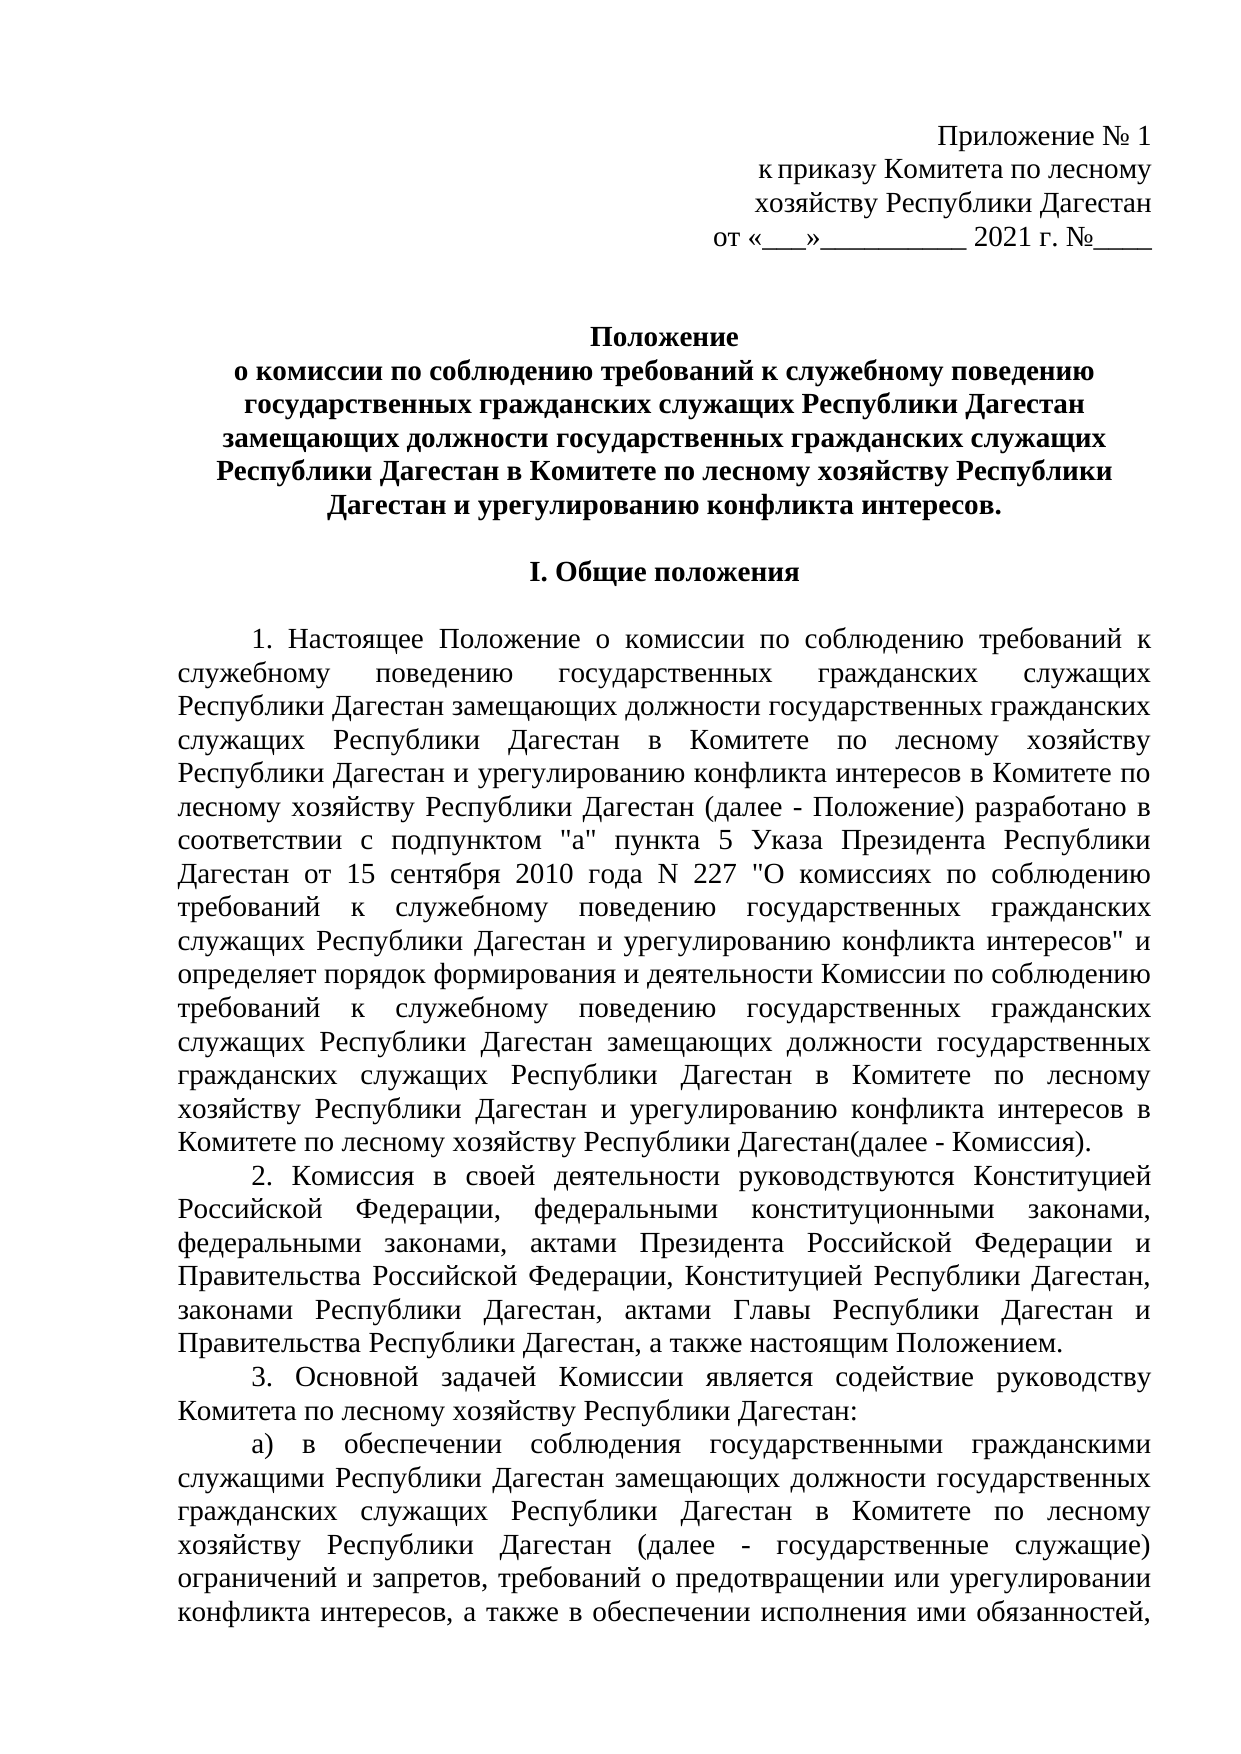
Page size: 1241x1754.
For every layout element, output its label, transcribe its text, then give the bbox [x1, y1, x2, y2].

text о комиссии по соблюдению требований к служебному поведению государственных гражданских служащих Республики Дагестан замещающих должности государственных гражданских служащих Республики Дагестан в Комитете по лесному хозяйству Республики Дагестан и урегулированию конфликта интересов. [177, 353, 1152, 521]
text 1. Настоящее Положение о комиссии по соблюдению требований к служебному поведению государственных гражданских служащих Республики Дагестан замещающих должности государственных гражданских служащих Республики Дагестан в Комитете по лесному хозяйству Республики Дагестан и урегулированию конфликта интересов в Комитете по лесному хозяйству Республики Дагестан (далее - Положение) разработано в соответствии с подпунктом "а" пункта 5 Указа Президента Республики Дагестан от 15 сентября 2010 года N 227 "О комиссиях по соблюдению требований к служебному поведению государственных гражданских служащих Республики Дагестан и урегулированию конфликта интересов" и определяет порядок формирования и деятельности Комиссии по соблюдению требований к служебному поведению государственных гражданских служащих Республики Дагестан замещающих должности государственных гражданских служащих Республики Дагестан в Комитете по лесному хозяйству Республики Дагестан и урегулированию конфликта интересов в Комитете по лесному хозяйству Республики Дагестан(далее - Комиссия). [177, 621, 1152, 1158]
text 3. Основной задачей Комиссии является содействие руководству Комитета по лесному хозяйству Республики Дагестан: [177, 1359, 1152, 1426]
text Приложение № 1 [693, 118, 1152, 152]
text к приказу Комитета по лесному хозяйству Республики Дагестан [693, 152, 1152, 219]
text I. Общие положения [177, 554, 1152, 588]
text 2. Комиссия в своей деятельности руководствуются Конституцией Российской Федерации, федеральными конституционными законами, федеральными законами, актами Президента Российской Федерации и Правительства Российской Федерации, Конституцией Республики Дагестан, законами Республики Дагестан, актами Главы Республики Дагестан и Правительства Республики Дагестан, а также настоящим Положением. [177, 1158, 1152, 1359]
text Положение [177, 319, 1152, 353]
text от «___»__________ 2021 г. №____ [693, 219, 1152, 252]
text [177, 1426, 1152, 1627]
